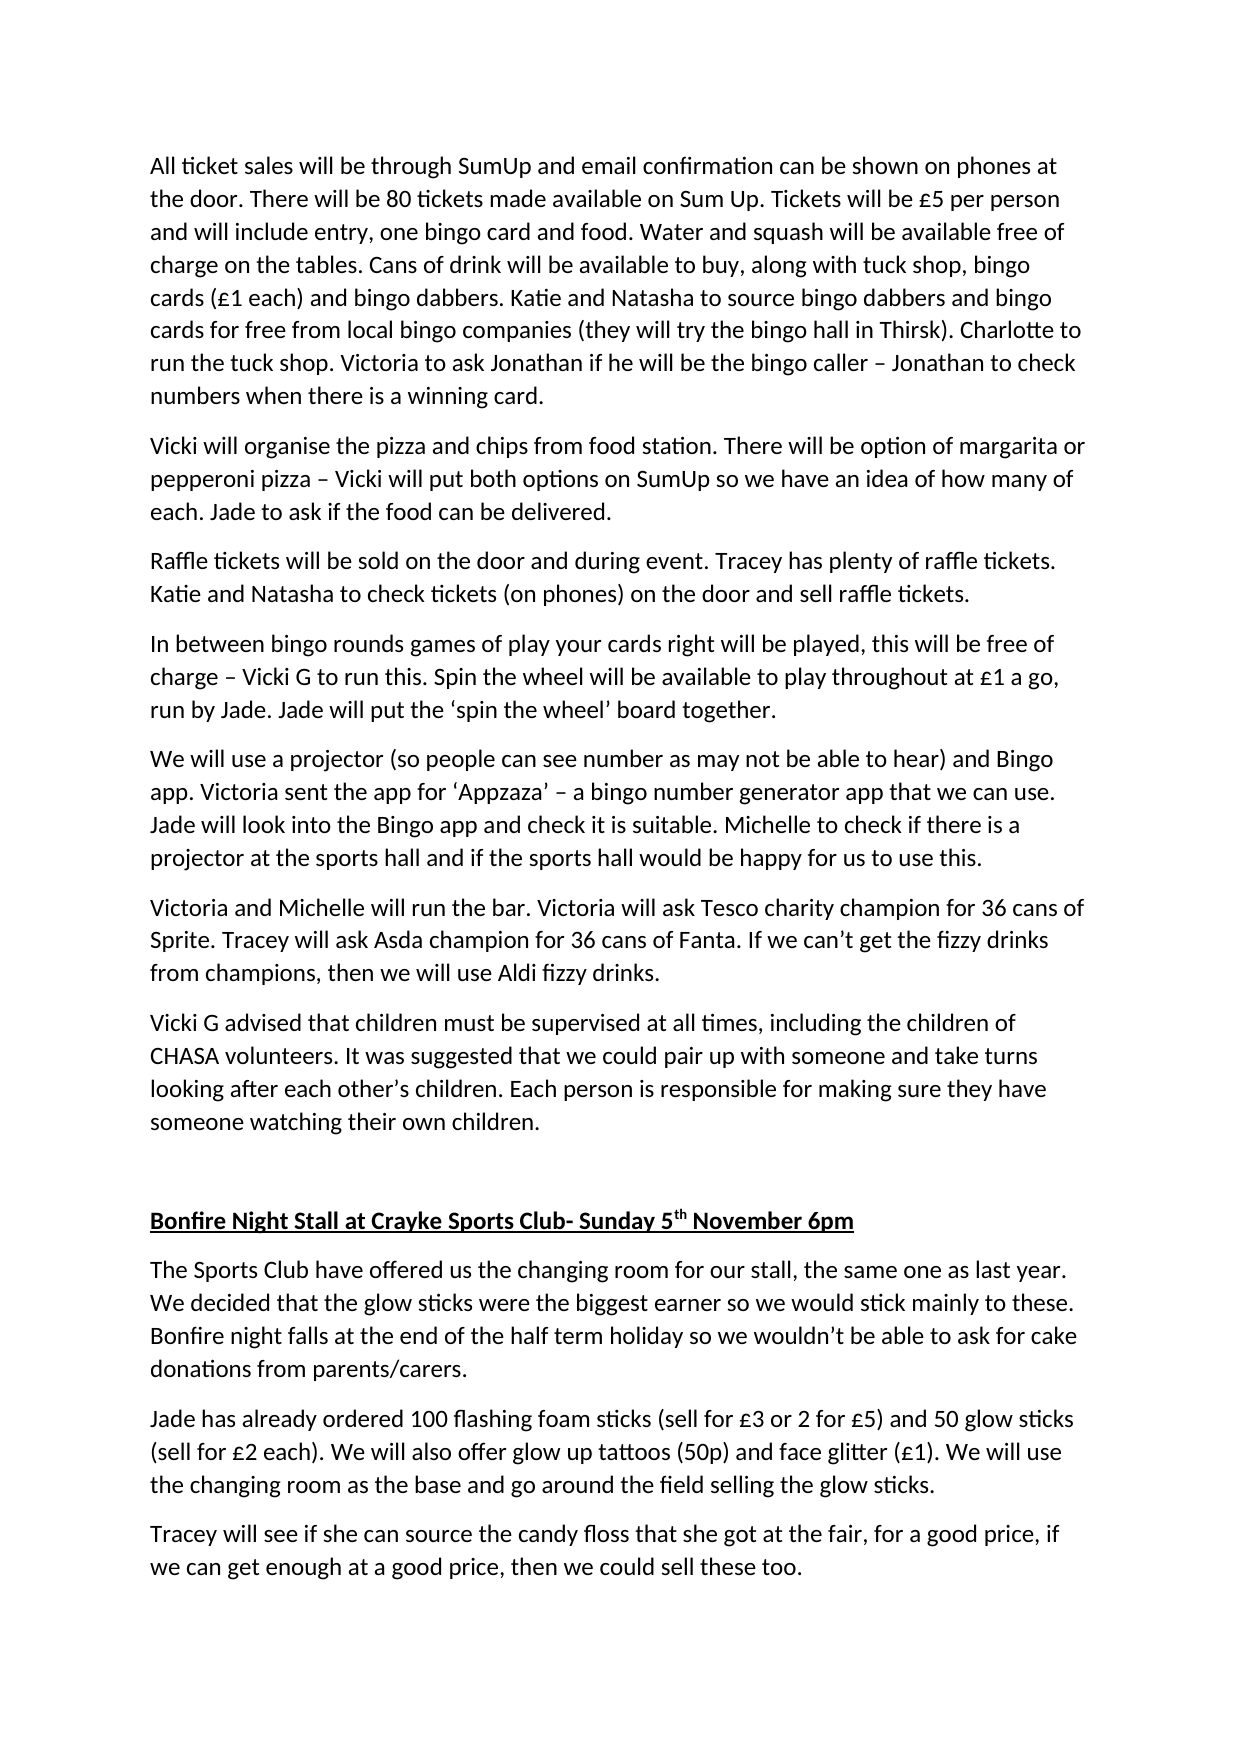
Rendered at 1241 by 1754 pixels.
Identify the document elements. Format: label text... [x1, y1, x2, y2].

text All ticket sales will be through SumUp and email confirmation can be shown on phones at the door. There will be 80 tickets made available on Sum Up. Tickets will be £5 per person and will include entry, one bingo card and food. Water and squash will be available free of charge on the tables. Cans of drink will be available to buy, along with tuck shop, bingo cards (£1 each) and bingo dabbers. Katie and Natasha to source bingo dabbers and bingo cards for free from local bingo companies (they will try the bingo hall in Thirsk). Charlotte to run the tuck shop. Victoria to ask Jonathan if he will be the bingo caller – Jonathan to check numbers when there is a winning card. [150, 150, 1090, 411]
text We will use a projector (so people can see number as may not be able to hear) and Bingo app. Victoria sent the app for ‘Appzaza’ – a bingo number generator app that we can use. Jade will look into the Bingo app and check it is suitable. Michelle to check if there is a projector at the sports hall and if the sports hall would be happy for us to use this. [150, 743, 1090, 873]
text Vicki will organise the pizza and chips from food station. There will be option of margarita or pepperoni pizza – Vicki will put both options on SumUp so we have an idea of how many of each. Jade to ask if the food can be delivered. [150, 430, 1090, 526]
text Jade has already ordered 100 flashing foam sticks (sell for £3 or 2 for £5) and 50 glow sticks (sell for £2 each). We will also offer glow up tattoos (50p) and face glitter (£1). We will use the changing room as the base and go around the field selling the glow sticks. [150, 1403, 1090, 1499]
text The Sports Club have offered us the changing room for our stall, the same one as last year. We decided that the glow sticks were the biggest earner so we would stick mainly to these. Bonfire night falls at the end of the half term holiday so we wouldn’t be able to ask for cake donations from parents/carers. [150, 1254, 1090, 1384]
text Raffle tickets will be sold on the door and during event. Tracey has plenty of raffle tickets. Katie and Natasha to check tickets (on phones) on the door and sell raffle tickets. [150, 545, 1090, 609]
text Victoria and Michelle will run the bar. Victoria will ask Tesco charity champion for 36 cans of Sprite. Tracey will ask Asda champion for 36 cans of Fanta. If we can’t get the fizzy drinks from champions, then we will use Aldi fizzy drinks. [150, 892, 1090, 988]
text Bonfire Night Stall at Crayke Sports Club- Sunday 5th November 6pm [150, 1205, 1090, 1236]
text Vicki G advised that children must be supervised at all times, including the children of CHASA volunteers. It was suggested that we could pair up with someone and take turns looking after each other’s children. Each person is responsible for making sure they have someone watching their own children. [150, 1007, 1090, 1136]
text In between bingo rounds games of play your cards right will be played, this will be free of charge – Vicki G to run this. Spin the wheel will be available to play throughout at £1 a go, run by Jade. Jade will put the ‘spin the wheel’ board together. [150, 628, 1090, 724]
text Tracey will see if she can source the candy floss that she got at the fair, for a good price, if we can get enough at a good price, then we could sell these too. [150, 1518, 1090, 1582]
